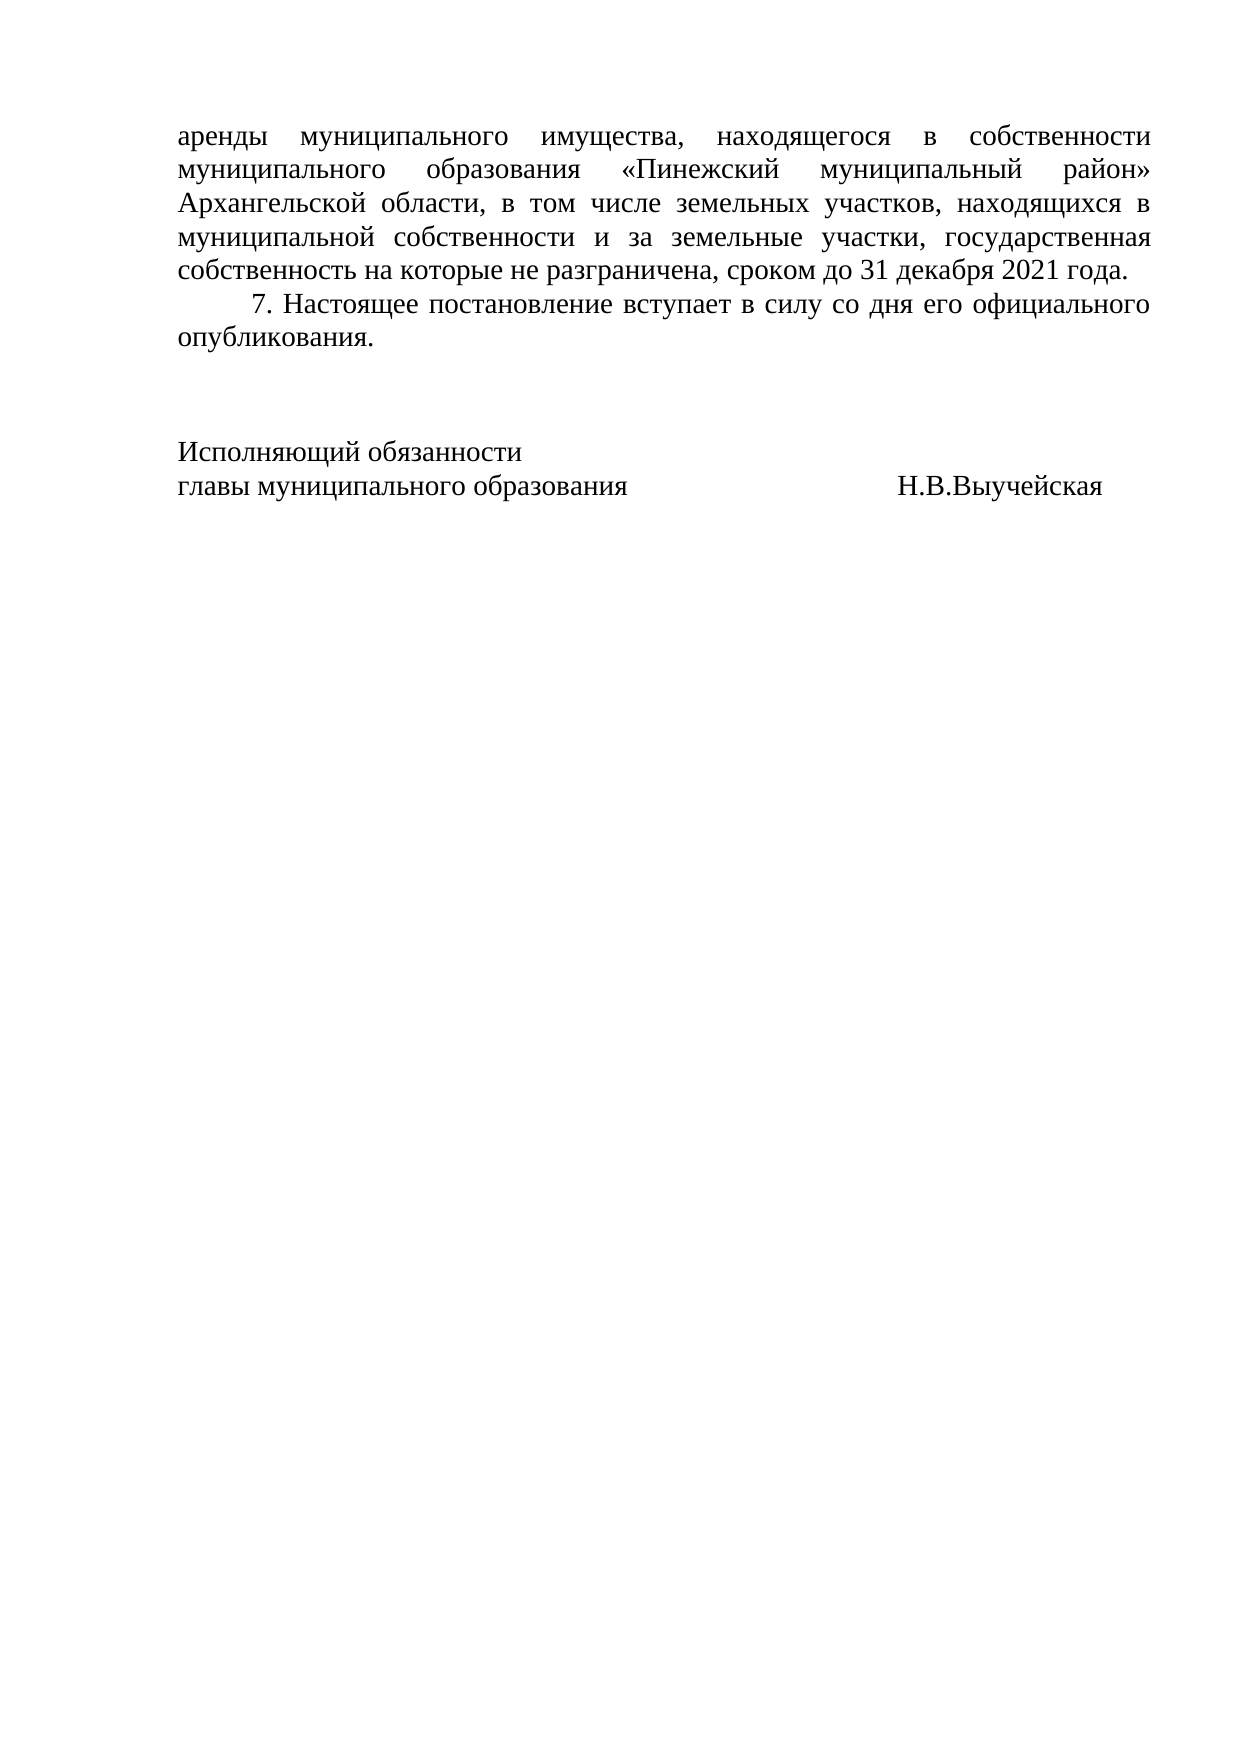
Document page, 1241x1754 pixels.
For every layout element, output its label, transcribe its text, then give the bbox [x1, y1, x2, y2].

text Исполняющий обязанности [177, 434, 1152, 468]
text главы муниципального образования Н.В.Выучейская [177, 468, 1152, 502]
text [177, 118, 1152, 286]
text 7. Настоящее постановление вступает в силу со дня его официального опубликования. [177, 286, 1152, 353]
